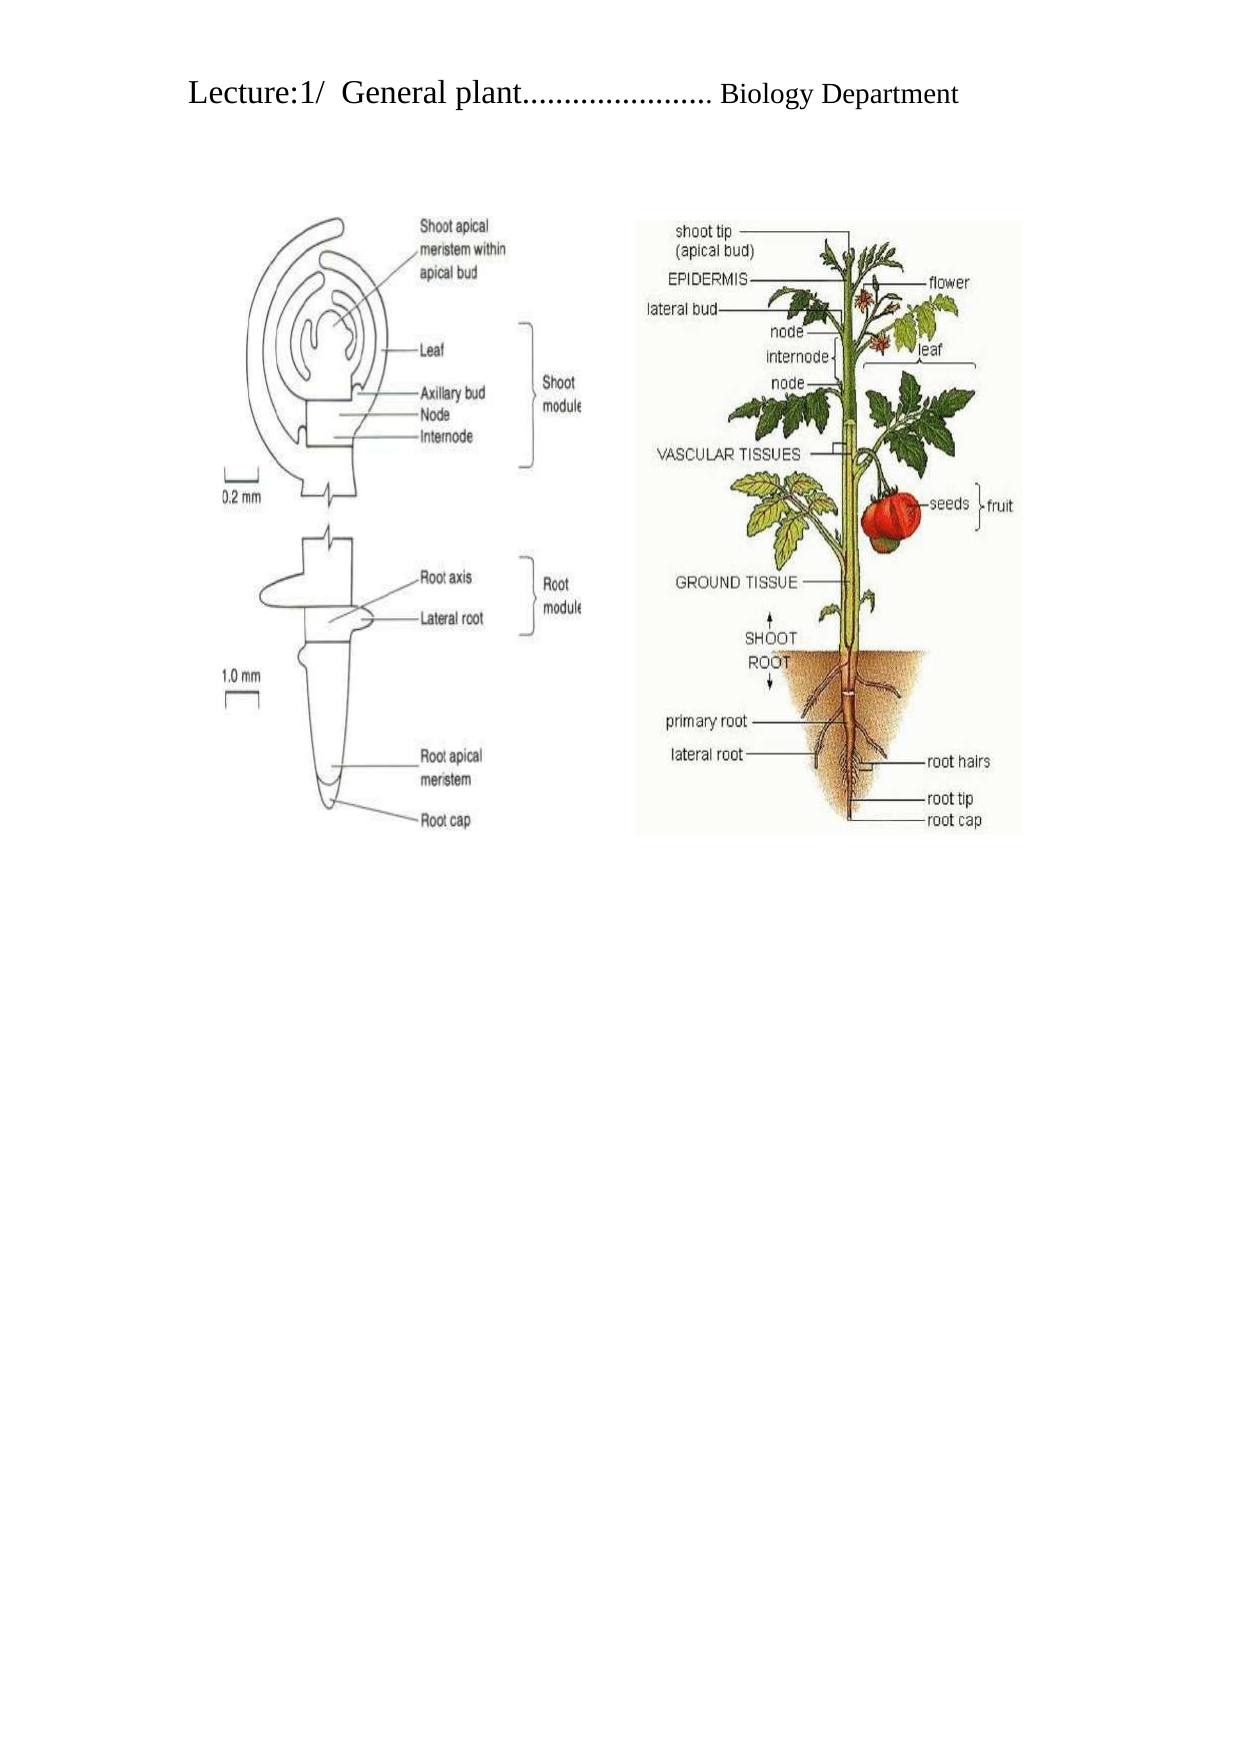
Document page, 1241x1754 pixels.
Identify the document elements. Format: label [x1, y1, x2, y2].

picture [221, 216, 581, 829]
picture [635, 220, 1023, 835]
